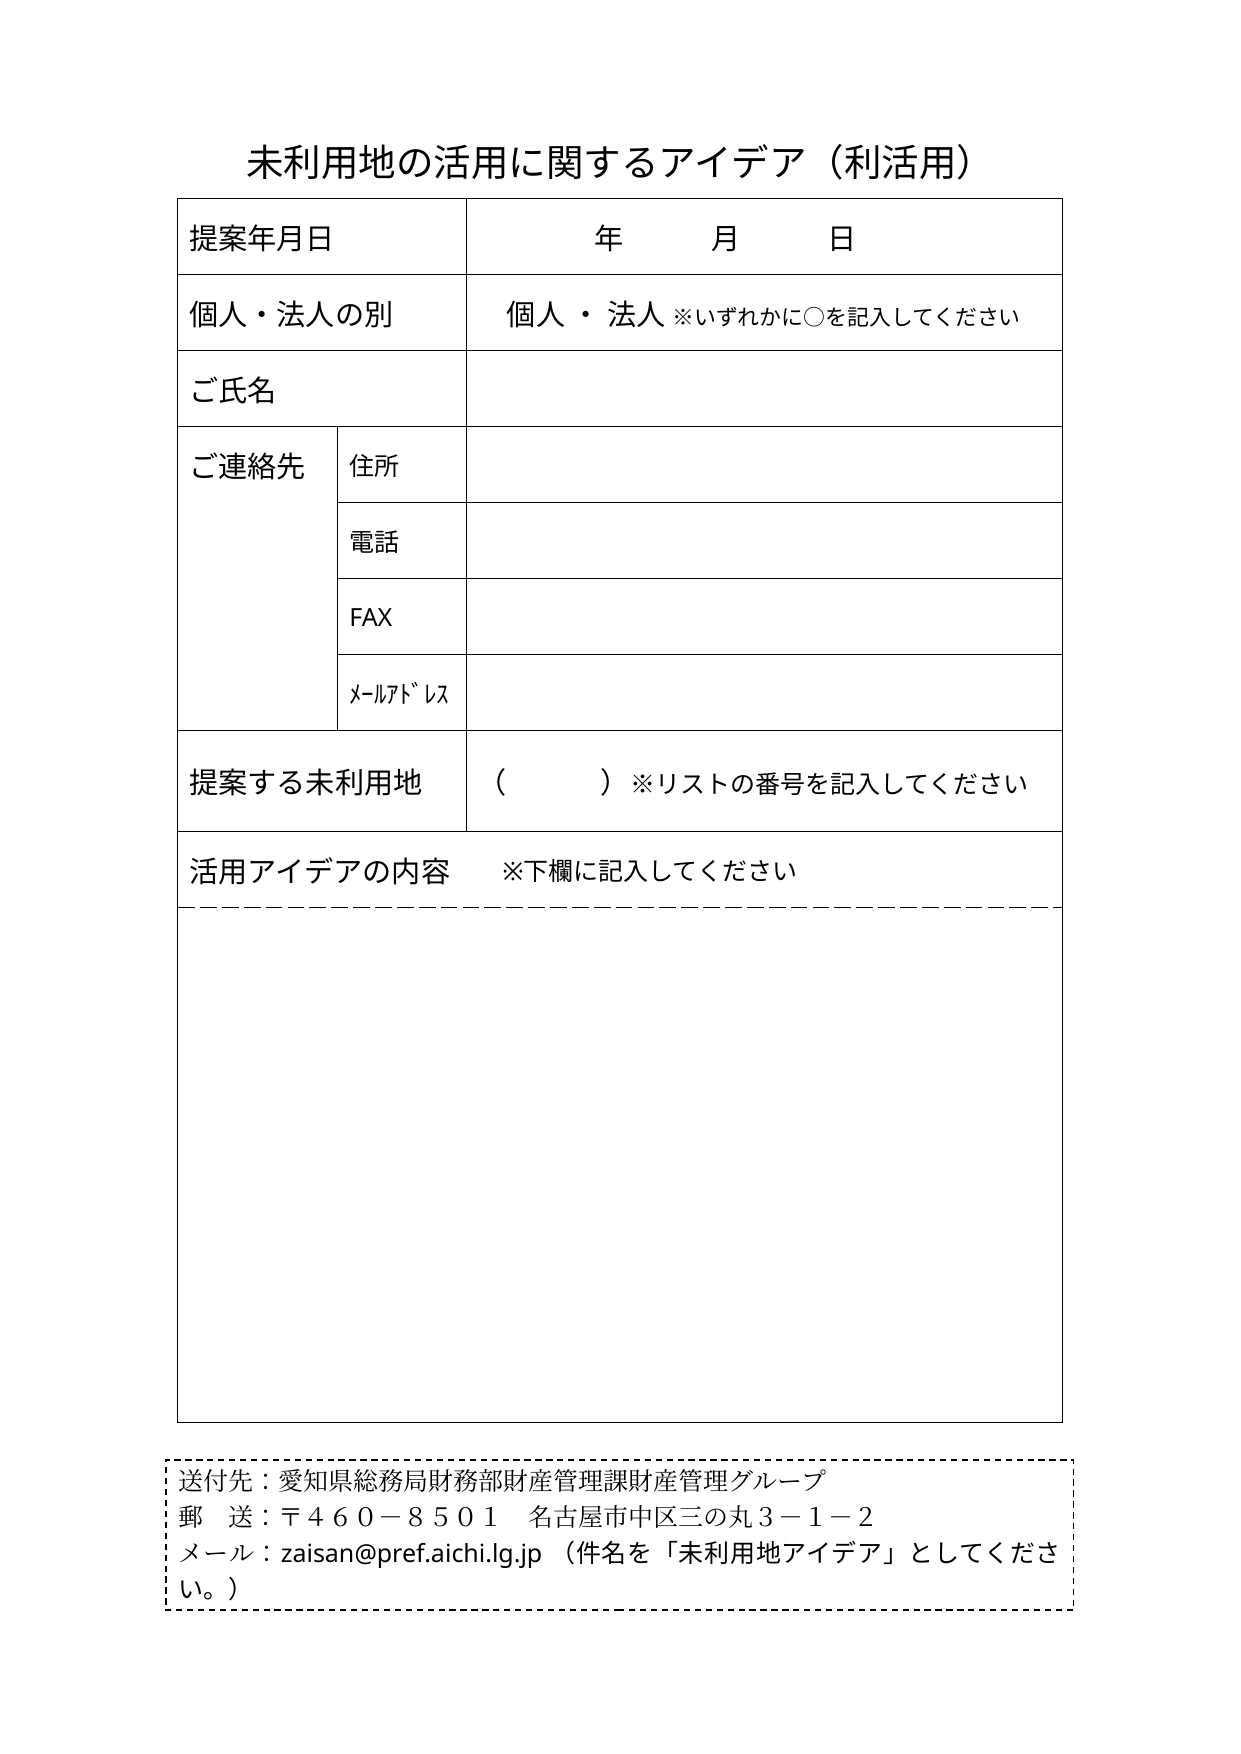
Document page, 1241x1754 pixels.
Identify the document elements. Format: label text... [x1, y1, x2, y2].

table_cell （ ）※リストの番号を記入してください [467, 731, 1062, 831]
table_cell ご氏名 [178, 351, 466, 426]
table_cell [467, 579, 1062, 654]
table_cell [467, 427, 1062, 502]
table_cell 電話 [338, 503, 466, 578]
table_cell 個人・法人の別 [178, 275, 466, 350]
table_header 提案年月日 [178, 199, 466, 274]
table_cell ※下欄に記入してください [466, 832, 1062, 907]
table_cell [467, 351, 1062, 426]
table_cell [178, 907, 1062, 1422]
text 未利用地の活用に関するアイデア（利活用） [177, 123, 1063, 198]
table_cell [467, 655, 1062, 730]
table_cell 住所 [338, 427, 466, 502]
table_cell FAX [338, 579, 466, 654]
table_cell 提案する未利用地 [178, 731, 466, 831]
table_cell 活用アイデアの内容 [178, 832, 466, 907]
table_cell ﾒｰﾙｱﾄﾞﾚｽ [338, 655, 466, 730]
table_cell [467, 503, 1062, 578]
table_header 年 月 日 [467, 199, 1062, 274]
table_cell ご連絡先 [178, 427, 337, 730]
table_cell 個人 ・ 法人 ※いずれかに○を記入してください [467, 275, 1062, 350]
